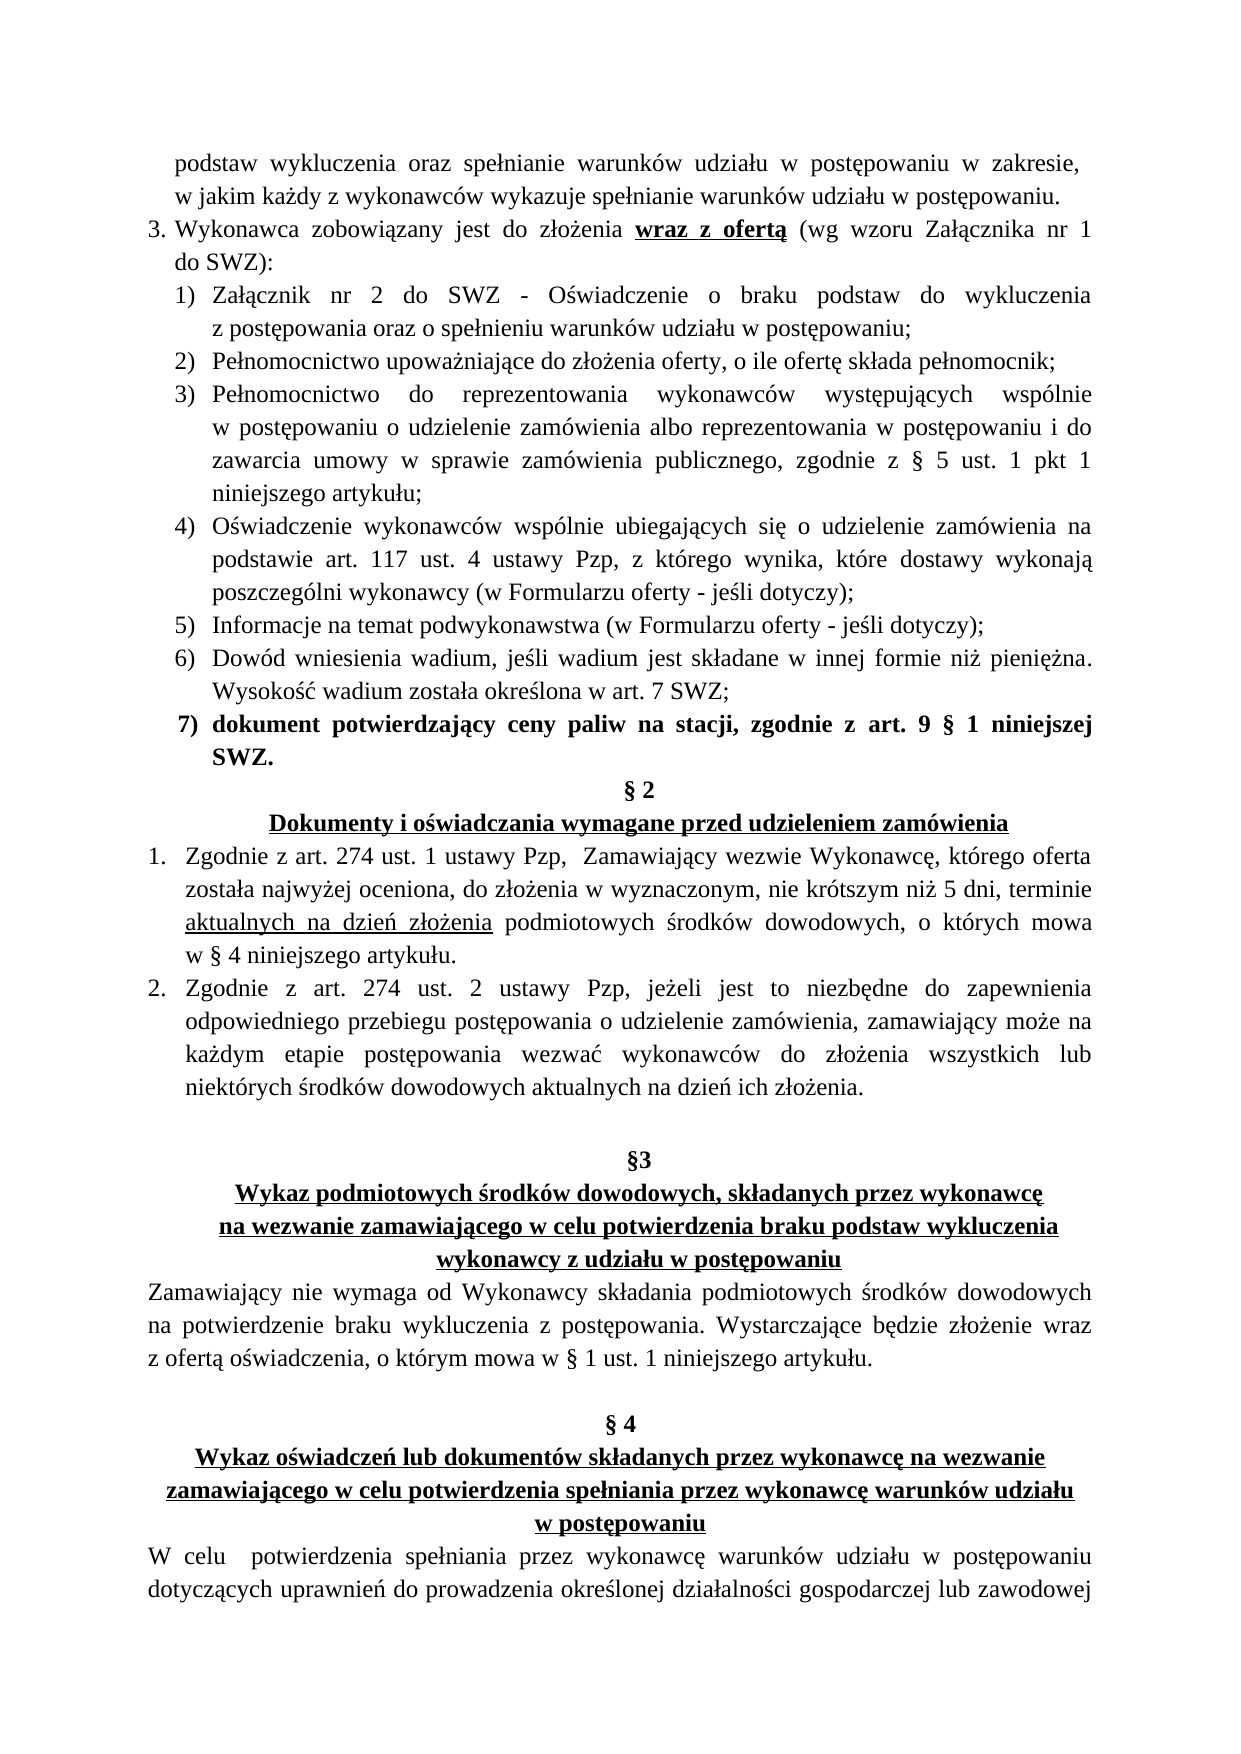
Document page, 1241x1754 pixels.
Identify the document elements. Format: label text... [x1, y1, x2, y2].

text Zamawiający nie wymaga od Wykonawcy składania podmiotowych środków dowodowych na potwierdzenie braku wykluczenia z postępowania. Wystarczające będzie złożenie wraz z ofertą oświadczenia, o którym mowa w § 1 ust. 1 niniejszego artykułu. [148, 1277, 1092, 1372]
list Pełnomocnictwo do reprezentowania wykonawców występujących wspólnie w postępowaniu o udzielenie zamówienia albo reprezentowania w postępowaniu i do zawarcia umowy w sprawie zamówienia publicznego, zgodnie z § 5 ust. 1 pkt 1 niniejszego artykułu; [174, 379, 1092, 507]
text Dokumenty i oświadczania wymagane przed udzieleniem zamówienia [185, 808, 1092, 837]
list Oświadczenie wykonawców wspólnie ubiegających się o udzielenie zamówienia na podstawie art. 117 ust. 4 ustawy Pzp, z którego wynika, które dostawy wykonają poszczególni wykonawcy (w Formularzu oferty - jeśli dotyczy); [174, 511, 1092, 606]
list dokument potwierdzający ceny paliw na stacji, zgodnie z art. 9 § 1 niniejszej SWZ. [177, 709, 1092, 771]
list Wykonawca zobowiązany jest do złożenia wraz z ofertą (wg wzoru Załącznika nr 1 do SWZ): [148, 214, 1092, 276]
text Wykaz podmiotowych środków dowodowych, składanych przez wykonawcę na wezwanie zamawiającego w celu potwierdzenia braku podstaw wykluczenia wykonawcy z udziału w postępowaniu [185, 1178, 1092, 1273]
list Informacje na temat podwykonawstwa (w Formularzu oferty - jeśli dotyczy); [174, 610, 1092, 639]
list Zgodnie z art. 274 ust. 1 ustawy Pzp, Zamawiający wezwie Wykonawcę, którego oferta została najwyżej oceniona, do złożenia w wyznaczonym, nie krótszym niż 5 dni, terminie aktualnych na dzień złożenia podmiotowych środków dowodowych, o których mowa w § 4 niniejszego artykułu. [148, 841, 1092, 969]
text Wykaz oświadczeń lub dokumentów składanych przez wykonawcę na wezwanie zamawiającego w celu potwierdzenia spełniania przez wykonawcę warunków udziału w postępowaniu [148, 1442, 1092, 1537]
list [148, 148, 1092, 209]
text § 4 [148, 1409, 1092, 1438]
list Zgodnie z art. 274 ust. 2 ustawy Pzp, jeżeli jest to niezbędne do zapewnienia odpowiedniego przebiegu postępowania o udzielenie zamówienia, zamawiający może na każdym etapie postępowania wezwać wykonawców do złożenia wszystkich lub niektórych środków dowodowych aktualnych na dzień ich złożenia. [148, 973, 1092, 1101]
list Załącznik nr 2 do SWZ - Oświadczenie o braku podstaw do wykluczenia z postępowania oraz o spełnieniu warunków udziału w postępowaniu; [174, 280, 1092, 342]
list Pełnomocnictwo upoważniające do złożenia oferty, o ile ofertę składa pełnomocnik; [174, 346, 1092, 374]
list Dowód wniesienia wadium, jeśli wadium jest składane w innej formie niż pieniężna. Wysokość wadium została określona w art. 7 SWZ; [174, 643, 1092, 705]
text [148, 1541, 1092, 1603]
text § 2 [185, 775, 1092, 804]
text §3 [185, 1145, 1092, 1173]
